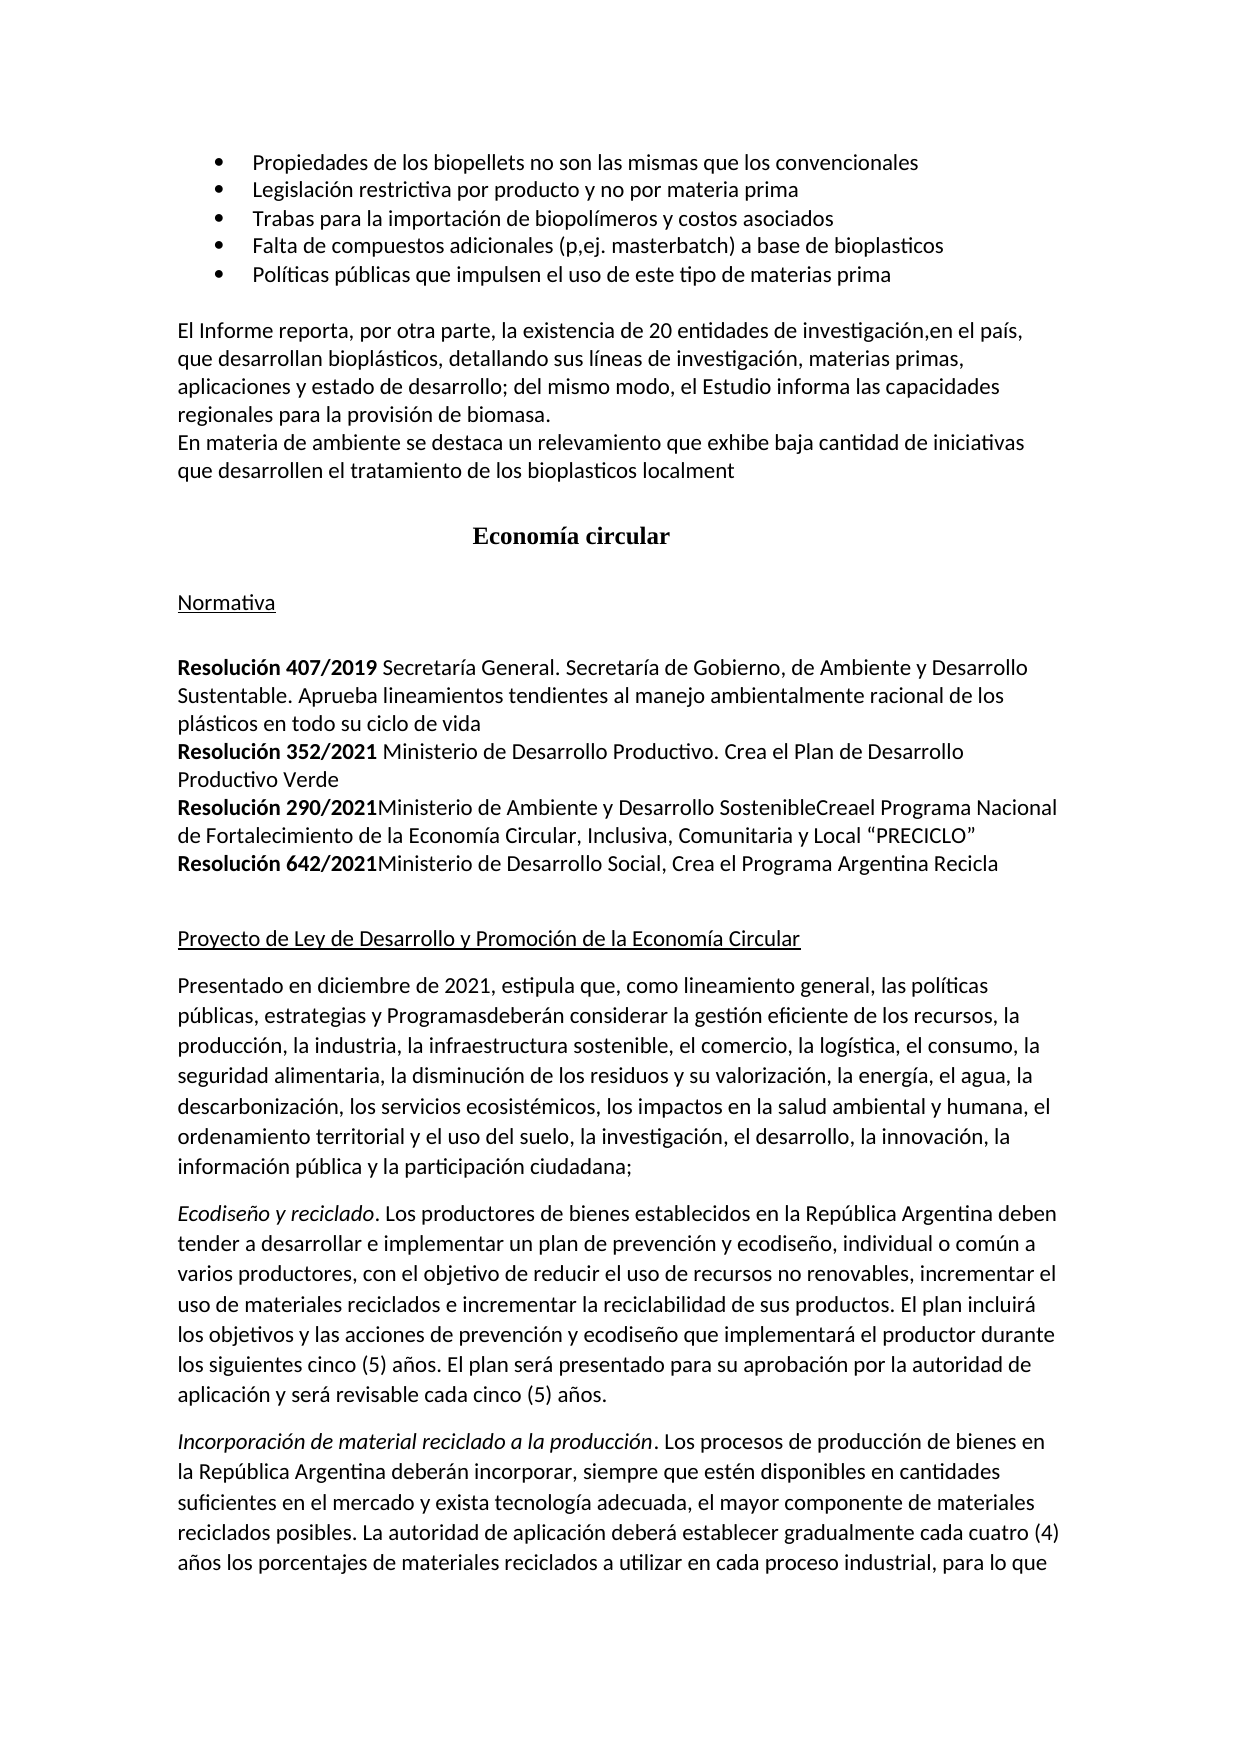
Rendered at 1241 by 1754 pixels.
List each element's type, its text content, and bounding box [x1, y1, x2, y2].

text Resolución 352/2021 Ministerio de Desarrollo Productivo. Crea el Plan de Desarrollo Productivo Verde [177, 737, 1063, 793]
list Propiedades de los biopellets no son las mismas que los convencionales [215, 148, 1063, 176]
text Normativa [177, 588, 1063, 616]
list Políticas públicas que impulsen el uso de este tipo de materias prima [215, 260, 1063, 288]
text Proyecto de Ley de Desarrollo y Promoción de la Economía Circular [177, 924, 1063, 952]
list Falta de compuestos adicionales (p,ej. masterbatch) a base de bioplasticos [215, 232, 1063, 260]
text El Informe reporta, por otra parte, la existencia de 20 entidades de investigación,en el país, que desarrollan bioplásticos, detallando sus líneas de investigación, materias primas, aplicaciones y estado de desarrollo; del mismo modo, el Estudio informa las capacidades regionales para la provisión de biomasa. [177, 316, 1063, 428]
text Ecodiseño y reciclado. Los productores de bienes establecidos en la República Argentina deben tender a desarrollar e implementar un plan de prevención y ecodiseño, individual o común a varios productores, con el objetivo de reducir el uso de recursos no renovables, incrementar el uso de materiales reciclados e incrementar la reciclabilidad de sus productos. El plan incluirá los objetivos y las acciones de prevención y ecodiseño que implementará el productor durante los siguientes cinco (5) años. El plan será presentado para su aprobación por la autoridad de aplicación y será revisable cada cinco (5) años. [177, 1199, 1063, 1408]
text Resolución 642/2021Ministerio de Desarrollo Social, Crea el Programa Argentina Recicla [177, 849, 1063, 877]
text Resolución 290/2021Ministerio de Ambiente y Desarrollo SostenibleCreael Programa Nacional de Fortalecimiento de la Economía Circular, Inclusiva, Comunitaria y Local “PRECICLO” [177, 793, 1063, 849]
text Presentado en diciembre de 2021, estipula que, como lineamiento general, las políticas públicas, estrategias y Programasdeberán considerar la gestión eficiente de los recursos, la producción, la industria, la infraestructura sostenible, el comercio, la logística, el consumo, la seguridad alimentaria, la disminución de los residuos y su valorización, la energía, el agua, la descarbonización, los servicios ecosistémicos, los impactos en la salud ambiental y humana, el ordenamiento territorial y el uso del suelo, la investigación, el desarrollo, la innovación, la información pública y la participación ciudadana; [177, 971, 1063, 1180]
text Resolución 407/2019 Secretaría General. Secretaría de Gobierno, de Ambiente y Desarrollo Sustentable. Aprueba lineamientos tendientes al manejo ambientalmente racional de los plásticos en todo su ciclo de vida [177, 653, 1063, 737]
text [177, 1427, 1063, 1576]
list Legislación restrictiva por producto y no por materia prima [215, 176, 1063, 204]
list Trabas para la importación de biopolímeros y costos asociados [215, 204, 1063, 232]
text Economía circular [472, 521, 1063, 550]
text En materia de ambiente se destaca un relevamiento que exhibe baja cantidad de iniciativas que desarrollen el tratamiento de los bioplasticos localment [177, 428, 1063, 484]
